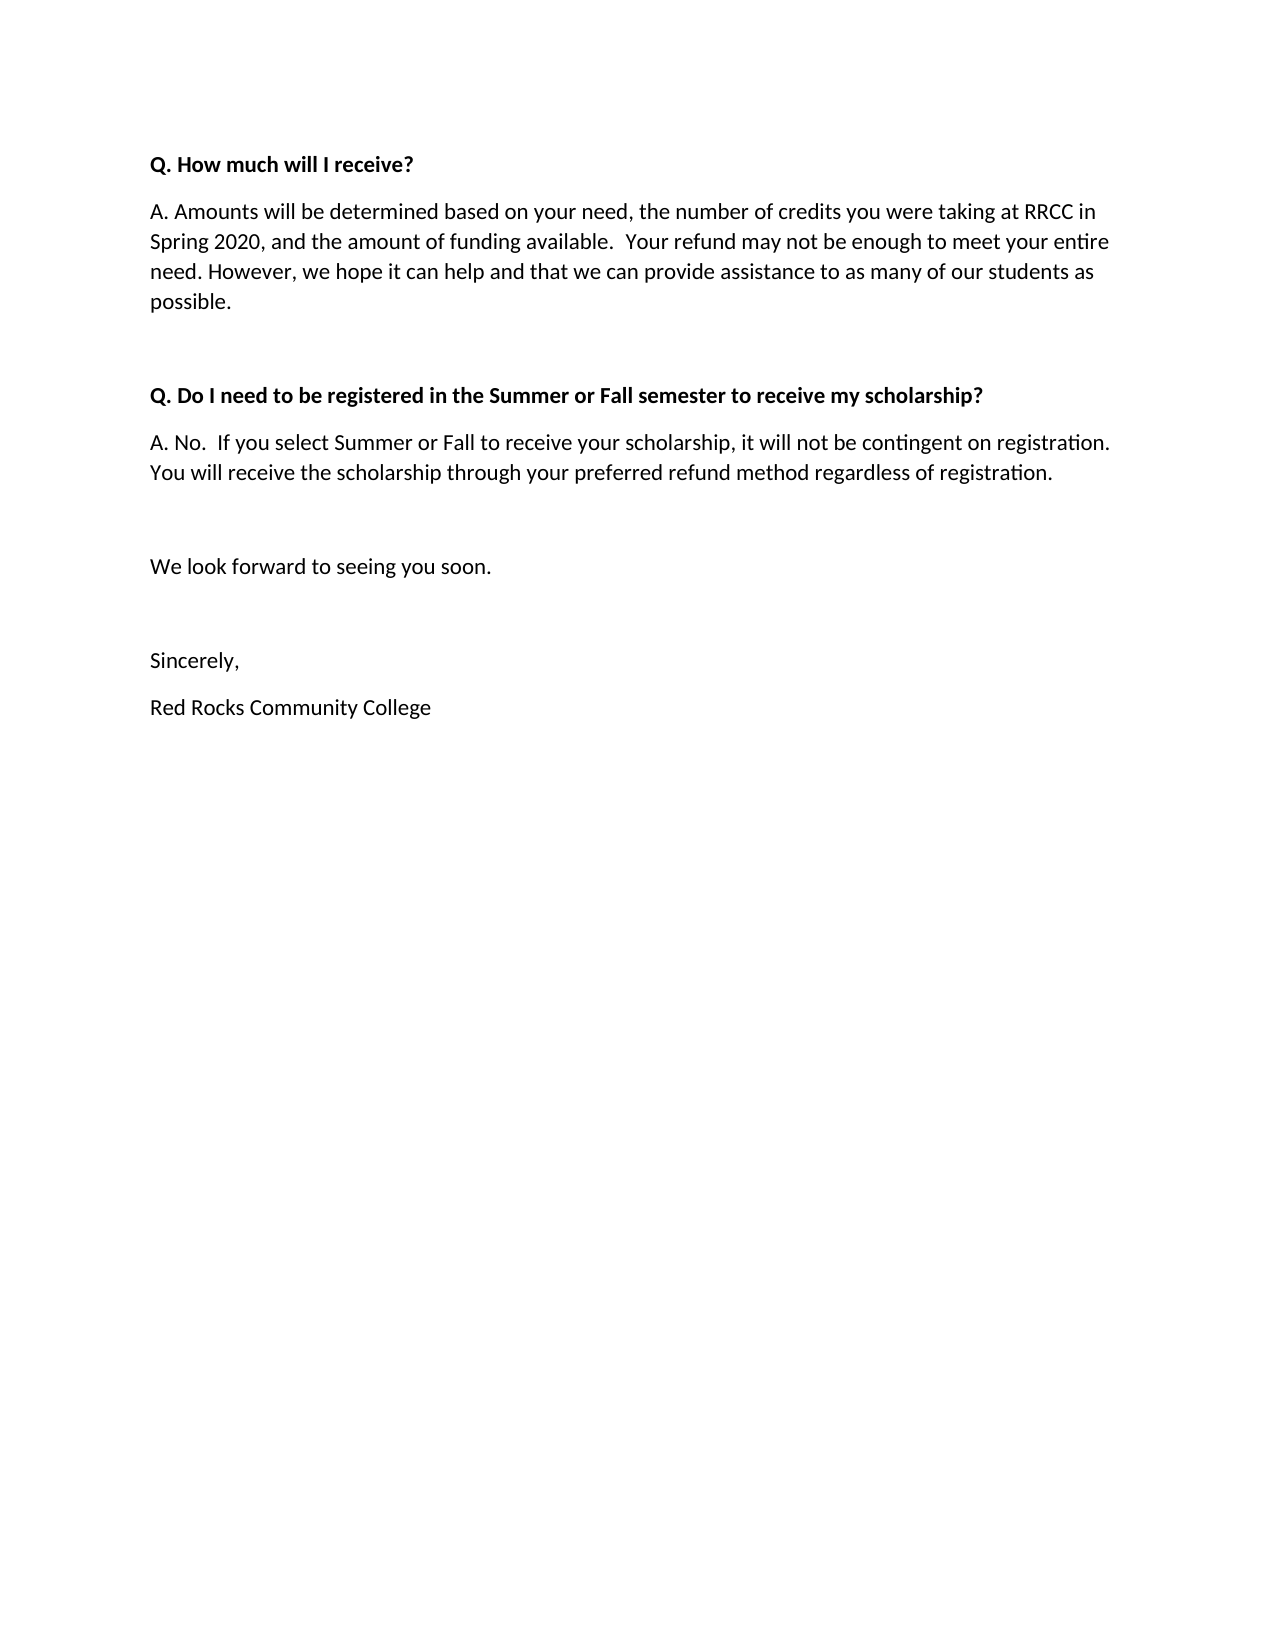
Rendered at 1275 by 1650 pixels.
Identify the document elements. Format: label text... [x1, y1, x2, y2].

text Red Rocks Community College [150, 693, 1125, 721]
text Q. How much will I receive? [150, 150, 1125, 178]
text A. Amounts will be determined based on your need, the number of credits you were taking at RRCC in Spring 2020, and the amount of funding available. Your refund may not be enough to meet your entire need. However, we hope it can help and that we can provide assistance to as many of our students as possible. [150, 197, 1125, 316]
text Sincerely, [150, 646, 1125, 674]
text Q. Do I need to be registered in the Summer or Fall semester to receive my scholarship? [150, 381, 1125, 409]
text A. No. If you select Summer or Fall to receive your scholarship, it will not be contingent on registration. You will receive the scholarship through your preferred refund method regardless of registration. [150, 428, 1125, 486]
text We look forward to seeing you soon. [150, 552, 1125, 580]
